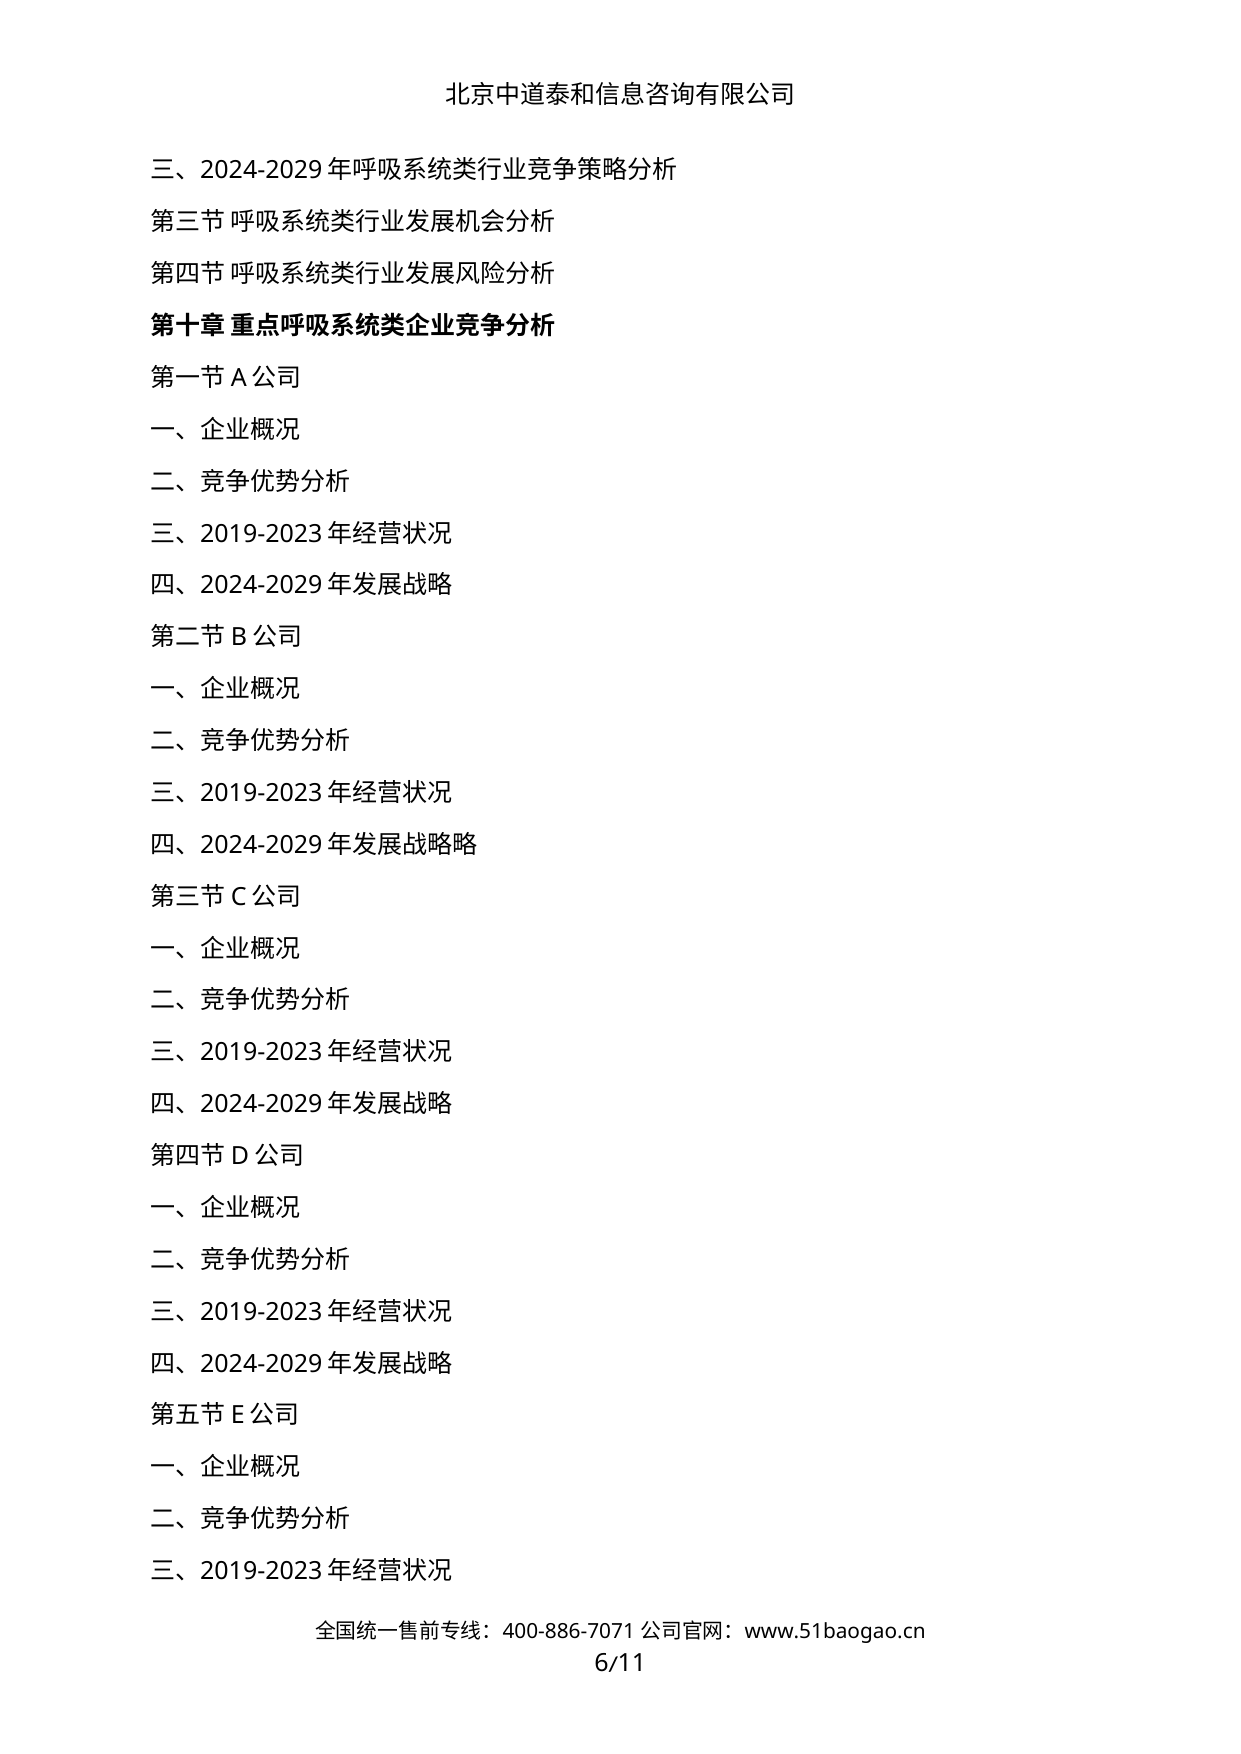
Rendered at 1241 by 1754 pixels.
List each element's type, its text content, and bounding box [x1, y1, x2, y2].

text 一、企业概况 [150, 669, 1090, 705]
text 三、2019-2023年经营状况 [150, 1291, 1090, 1327]
text 四、2024-2029年发展战略 [150, 565, 1090, 601]
text 三、2019-2023年经营状况 [150, 513, 1090, 549]
text 三、2024-2029年呼吸系统类行业竞争策略分析 [150, 150, 1090, 186]
text 一、企业概况 [150, 928, 1090, 964]
text 一、企业概况 [150, 1447, 1090, 1483]
text 四、2024-2029年发展战略 [150, 1343, 1090, 1379]
text 四、2024-2029年发展战略 [150, 1084, 1090, 1120]
text 二、竞争优势分析 [150, 721, 1090, 757]
text 第二节 B公司 [150, 617, 1090, 653]
text 第十章 重点呼吸系统类企业竞争分析 [150, 306, 1090, 342]
text 第一节 A公司 [150, 357, 1090, 394]
text 一、企业概况 [150, 1187, 1090, 1224]
text 第四节 呼吸系统类行业发展风险分析 [150, 254, 1090, 290]
text 二、竞争优势分析 [150, 980, 1090, 1016]
text 二、竞争优势分析 [150, 1239, 1090, 1276]
text 二、竞争优势分析 [150, 1499, 1090, 1535]
text 三、2019-2023年经营状况 [150, 772, 1090, 809]
text 第五节 E公司 [150, 1395, 1090, 1431]
text 二、竞争优势分析 [150, 461, 1090, 497]
text 第四节 D公司 [150, 1136, 1090, 1172]
text 一、企业概况 [150, 409, 1090, 446]
text 四、2024-2029年发展战略略 [150, 824, 1090, 861]
text 第三节 呼吸系统类行业发展机会分析 [150, 202, 1090, 238]
text 第三节 C公司 [150, 876, 1090, 912]
text 三、2019-2023年经营状况 [150, 1551, 1090, 1587]
text 三、2019-2023年经营状况 [150, 1032, 1090, 1068]
